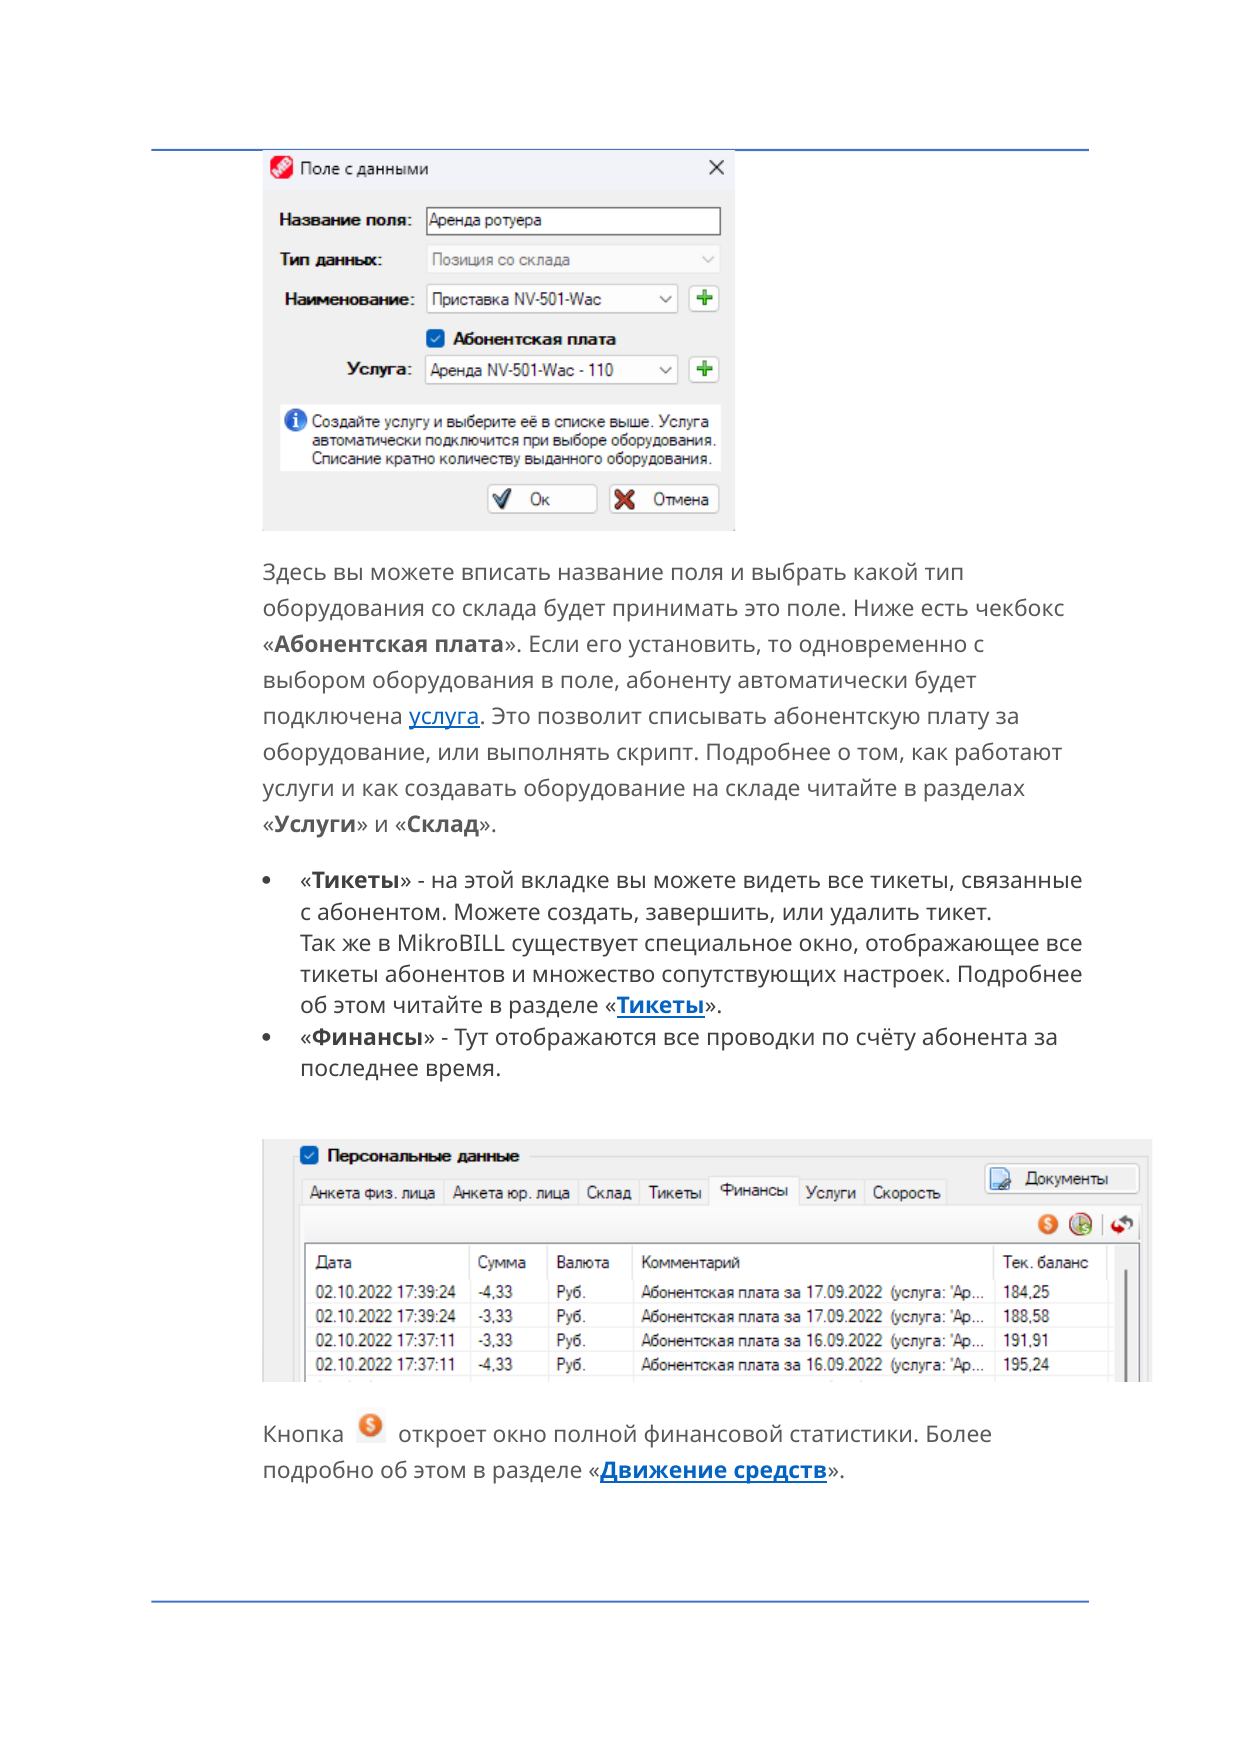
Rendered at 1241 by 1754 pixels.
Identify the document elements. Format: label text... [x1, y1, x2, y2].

list «Тикеты» - на этой вкладке вы можете видеть все тикеты, связанные с абонентом. Можете создать, завершить, или удалить тикет. [262, 864, 1090, 927]
picture [262, 150, 736, 531]
list «Финансы» - Тут отображаются все проводки по счёту абонента за последнее время. [262, 1021, 1090, 1083]
picture [262, 1139, 1153, 1382]
text Здесь вы можете вписать название поля и выбрать какой тип оборудования со склада будет принимать это поле. Ниже есть чекбокс «Абонентская плата». Если его установить, то одновременно с выбором оборудования в поле, абоненту автоматически будет подключена услуга. Это позволит списывать абонентскую плату за оборудование, или выполнять скрипт. Подробнее о том, как работают услуги и как создавать оборудование на складе читайте в разделах «Услуги» и «Склад». [262, 556, 1090, 839]
text Кнопка откроет окно полной финансовой статистики. Более подробно об этом в разделе «Движение средств». [262, 1407, 1090, 1486]
picture [356, 1407, 387, 1443]
list Так же в MikroBILL существует специальное окно, отображающее все тикеты абонентов и множество сопутствующих настроек. Подробнее об этом читайте в разделе «Тикеты». [300, 927, 1090, 1021]
